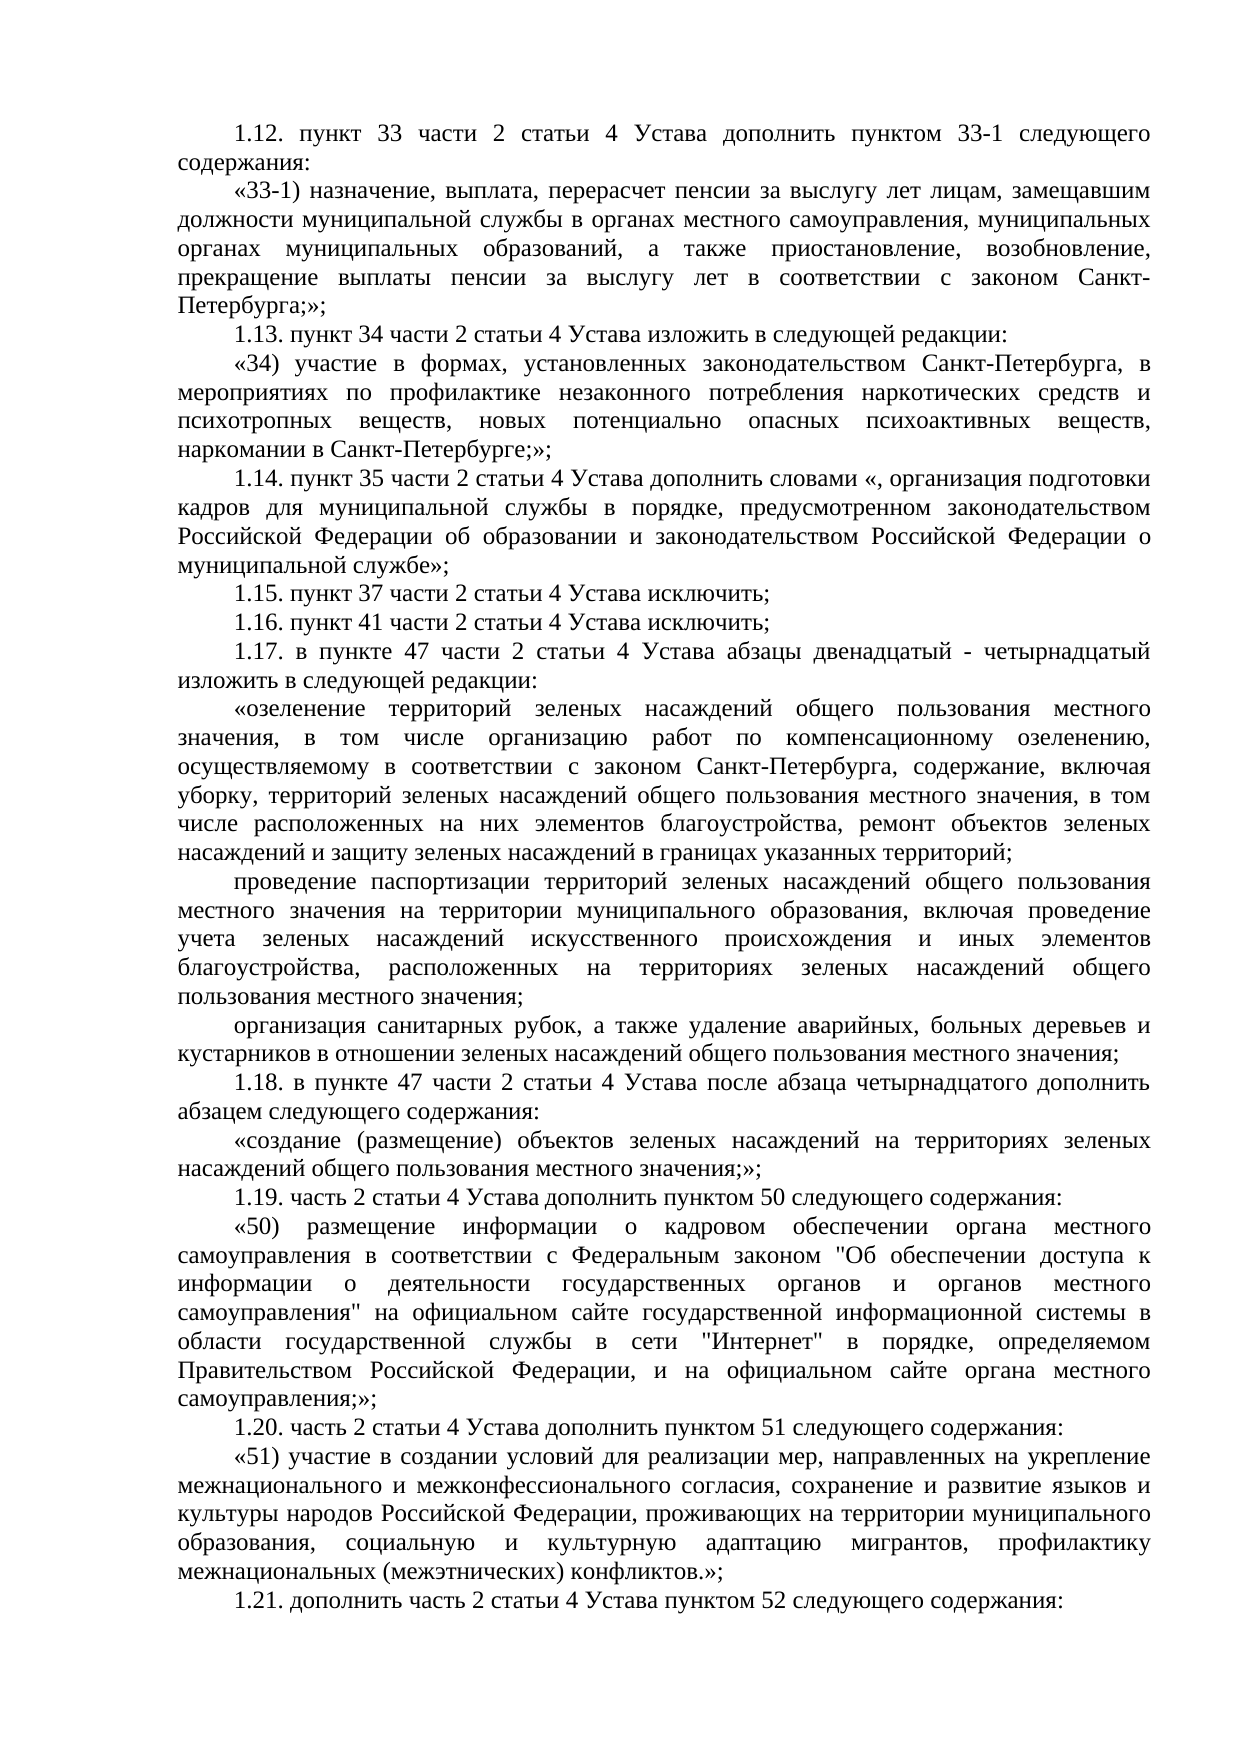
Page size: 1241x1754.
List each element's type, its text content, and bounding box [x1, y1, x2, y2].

text проведение паспортизации территорий зеленых насаждений общего пользования местного значения на территории муниципального образования, включая проведение учета зеленых насаждений искусственного происхождения и иных элементов благоустройства, расположенных на территориях зеленых насаждений общего пользования местного значения; [177, 866, 1152, 1010]
text 1.19. часть 2 статьи 4 Устава дополнить пунктом 50 следующего содержания: [177, 1182, 1152, 1211]
text 1.13. пункт 34 части 2 статьи 4 Устава изложить в следующей редакции: [177, 319, 1152, 348]
text «создание (размещение) объектов зеленых насаждений на территориях зеленых насаждений общего пользования местного значения;»; [177, 1125, 1152, 1182]
text 1.15. пункт 37 части 2 статьи 4 Устава исключить; [177, 578, 1152, 607]
text «50) размещение информации о кадровом обеспечении органа местного самоуправления в соответствии с Федеральным законом "Об обеспечении доступа к информации о деятельности государственных органов и органов местного самоуправления" на официальном сайте государственной информационной системы в области государственной службы в сети "Интернет" в порядке, определяемом Правительством Российской Федерации, и на официальном сайте органа местного самоуправления;»; [177, 1211, 1152, 1412]
text 1.20. часть 2 статьи 4 Устава дополнить пунктом 51 следующего содержания: [177, 1412, 1152, 1441]
text «34) участие в формах, установленных законодательством Санкт-Петербурга, в мероприятиях по профилактике незаконного потребления наркотических средств и психотропных веществ, новых потенциально опасных психоактивных веществ, наркомании в Санкт-Петербурге;»; [177, 348, 1152, 463]
text «51) участие в создании условий для реализации мер, направленных на укрепление межнационального и межконфессионального согласия, сохранение и развитие языков и культуры народов Российской Федерации, проживающих на территории муниципального образования, социальную и культурную адаптацию мигрантов, профилактику межнациональных (межэтнических) конфликтов.»; [177, 1441, 1152, 1585]
text 1.18. в пункте 47 части 2 статьи 4 Устава после абзаца четырнадцатого дополнить абзацем следующего содержания: [177, 1067, 1152, 1125]
text «озеленение территорий зеленых насаждений общего пользования местного значения, в том числе организацию работ по компенсационному озеленению, осуществляемому в соответствии с законом Санкт-Петербурга, содержание, включая уборку, территорий зеленых насаждений общего пользования местного значения, в том числе расположенных на них элементов благоустройства, ремонт объектов зеленых насаждений и защиту зеленых насаждений в границах указанных территорий; [177, 693, 1152, 866]
text 1.16. пункт 41 части 2 статьи 4 Устава исключить; [177, 607, 1152, 636]
text 1.21. дополнить часть 2 статьи 4 Устава пунктом 52 следующего содержания: [177, 1585, 1152, 1613]
text «33-1) назначение, выплата, перерасчет пенсии за выслугу лет лицам, замещавшим должности муниципальной службы в органах местного самоуправления, муниципальных органах муниципальных образований, а также приостановление, возобновление, прекращение выплаты пенсии за выслугу лет в соответствии с законом Санкт-Петербурга;»; [177, 176, 1152, 319]
text 1.12. пункт 33 части 2 статьи 4 Устава дополнить пунктом 33-1 следующего содержания: [177, 118, 1152, 176]
text организация санитарных рубок, а также удаление аварийных, больных деревьев и кустарников в отношении зеленых насаждений общего пользования местного значения; [177, 1010, 1152, 1067]
text 1.14. пункт 35 части 2 статьи 4 Устава дополнить словами «, организация подготовки кадров для муниципальной службы в порядке, предусмотренном законодательством Российской Федерации об образовании и законодательством Российской Федерации о муниципальной службе»; [177, 463, 1152, 578]
text 1.17. в пункте 47 части 2 статьи 4 Устава абзацы двенадцатый - четырнадцатый изложить в следующей редакции: [177, 636, 1152, 693]
